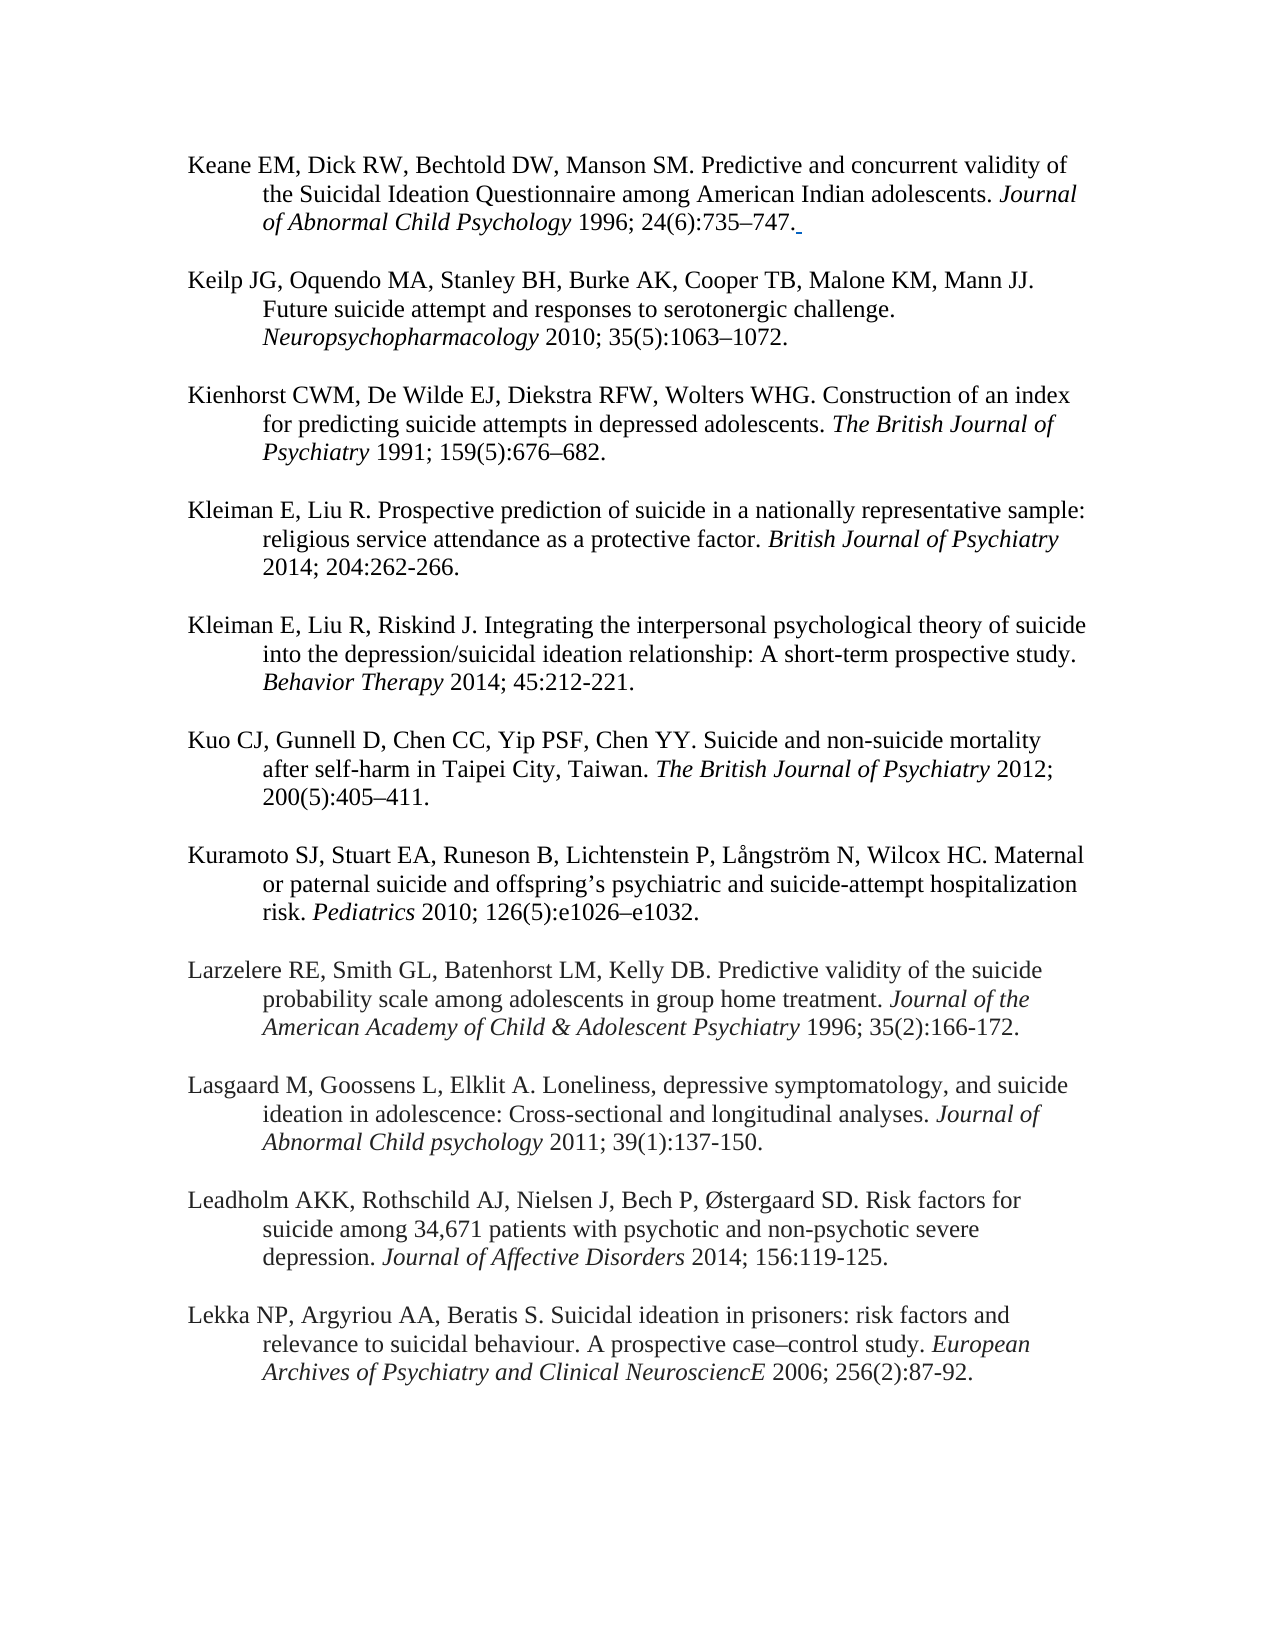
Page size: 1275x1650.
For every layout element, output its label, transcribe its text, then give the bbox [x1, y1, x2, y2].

text Larzelere RE, Smith GL, Batenhorst LM, Kelly DB. Predictive validity of the suicide probability scale among adolescents in group home treatment. Journal of the American Academy of Child & Adolescent Psychiatry 1996; 35(2):166-172. [187, 955, 1087, 1041]
text Kuo CJ, Gunnell D, Chen CC, Yip PSF, Chen YY. Suicide and non-suicide mortality after self-harm in Taipei City, Taiwan. The British Journal of Psychiatry 2012; 200(5):405–411. [187, 725, 1087, 811]
text Lasgaard M, Goossens L, Elklit A. Loneliness, depressive symptomatology, and suicide ideation in adolescence: Cross-sectional and longitudinal analyses. Journal of Abnormal Child psychology 2011; 39(1):137-150. [187, 1070, 1087, 1156]
text Leadholm AKK, Rothschild AJ, Nielsen J, Bech P, Østergaard SD. Risk factors for suicide among 34,671 patients with psychotic and non-psychotic severe depression. Journal of Affective Disorders 2014; 156:119-125. [187, 1185, 1087, 1271]
text Kleiman E, Liu R. Prospective prediction of suicide in a nationally representative sample: religious service attendance as a protective factor. British Journal of Psychiatry 2014; 204:262-266. [187, 495, 1087, 581]
text Kleiman E, Liu R, Riskind J. Integrating the interpersonal psychological theory of suicide into the depression/suicidal ideation relationship: A short-term prospective study. Behavior Therapy 2014; 45:212-221. [187, 610, 1087, 696]
text Keilp JG, Oquendo MA, Stanley BH, Burke AK, Cooper TB, Malone KM, Mann JJ. Future suicide attempt and responses to serotonergic challenge. Neuropsychopharmacology 2010; 35(5):1063–1072. [187, 265, 1087, 351]
text Lekka NP, Argyriou AA, Beratis S. Suicidal ideation in prisoners: risk factors and relevance to suicidal behaviour. A prospective case–control study. European Archives of Psychiatry and Clinical NeurosciencE 2006; 256(2):87-92. [187, 1300, 1087, 1386]
text Kuramoto SJ, Stuart EA, Runeson B, Lichtenstein P, Långström N, Wilcox HC. Maternal or paternal suicide and offspring’s psychiatric and suicide-attempt hospitalization risk. Pediatrics 2010; 126(5):e1026–e1032. [187, 840, 1087, 926]
text Kienhorst CWM, De Wilde EJ, Diekstra RFW, Wolters WHG. Construction of an index for predicting suicide attempts in depressed adolescents. The British Journal of Psychiatry 1991; 159(5):676–682. [187, 380, 1087, 466]
text Keane EM, Dick RW, Bechtold DW, Manson SM. Predictive and concurrent validity of the Suicidal Ideation Questionnaire among American Indian adolescents. Journal of Abnormal Child Psychology 1996; 24(6):735–747. [187, 150, 1087, 236]
